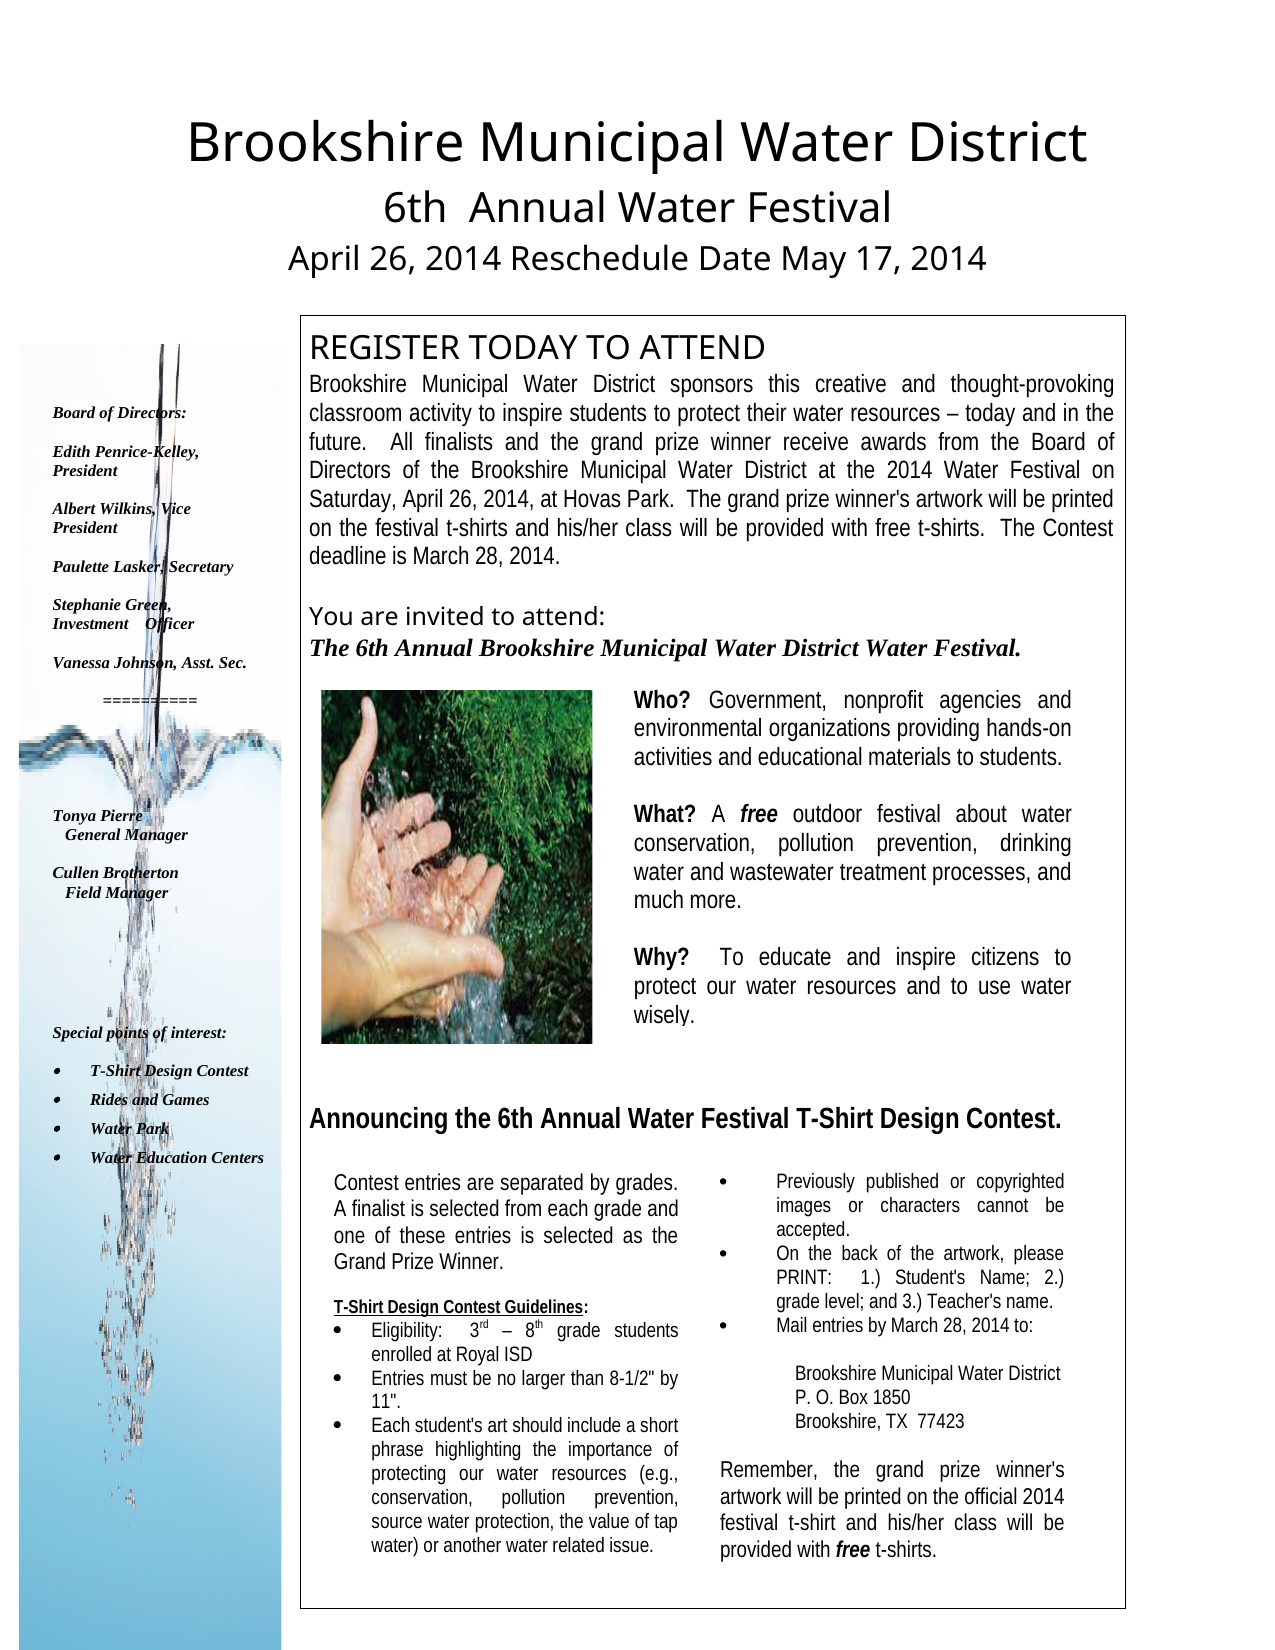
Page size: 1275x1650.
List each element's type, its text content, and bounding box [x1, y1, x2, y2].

text April 26, 2014 Reschedule Date May 17, 2014 [75, 234, 1200, 280]
picture [321, 690, 593, 1044]
picture [18, 344, 282, 1650]
text 6th Annual Water Festival [75, 177, 1200, 234]
text Brookshire Municipal Water District [75, 104, 1200, 177]
